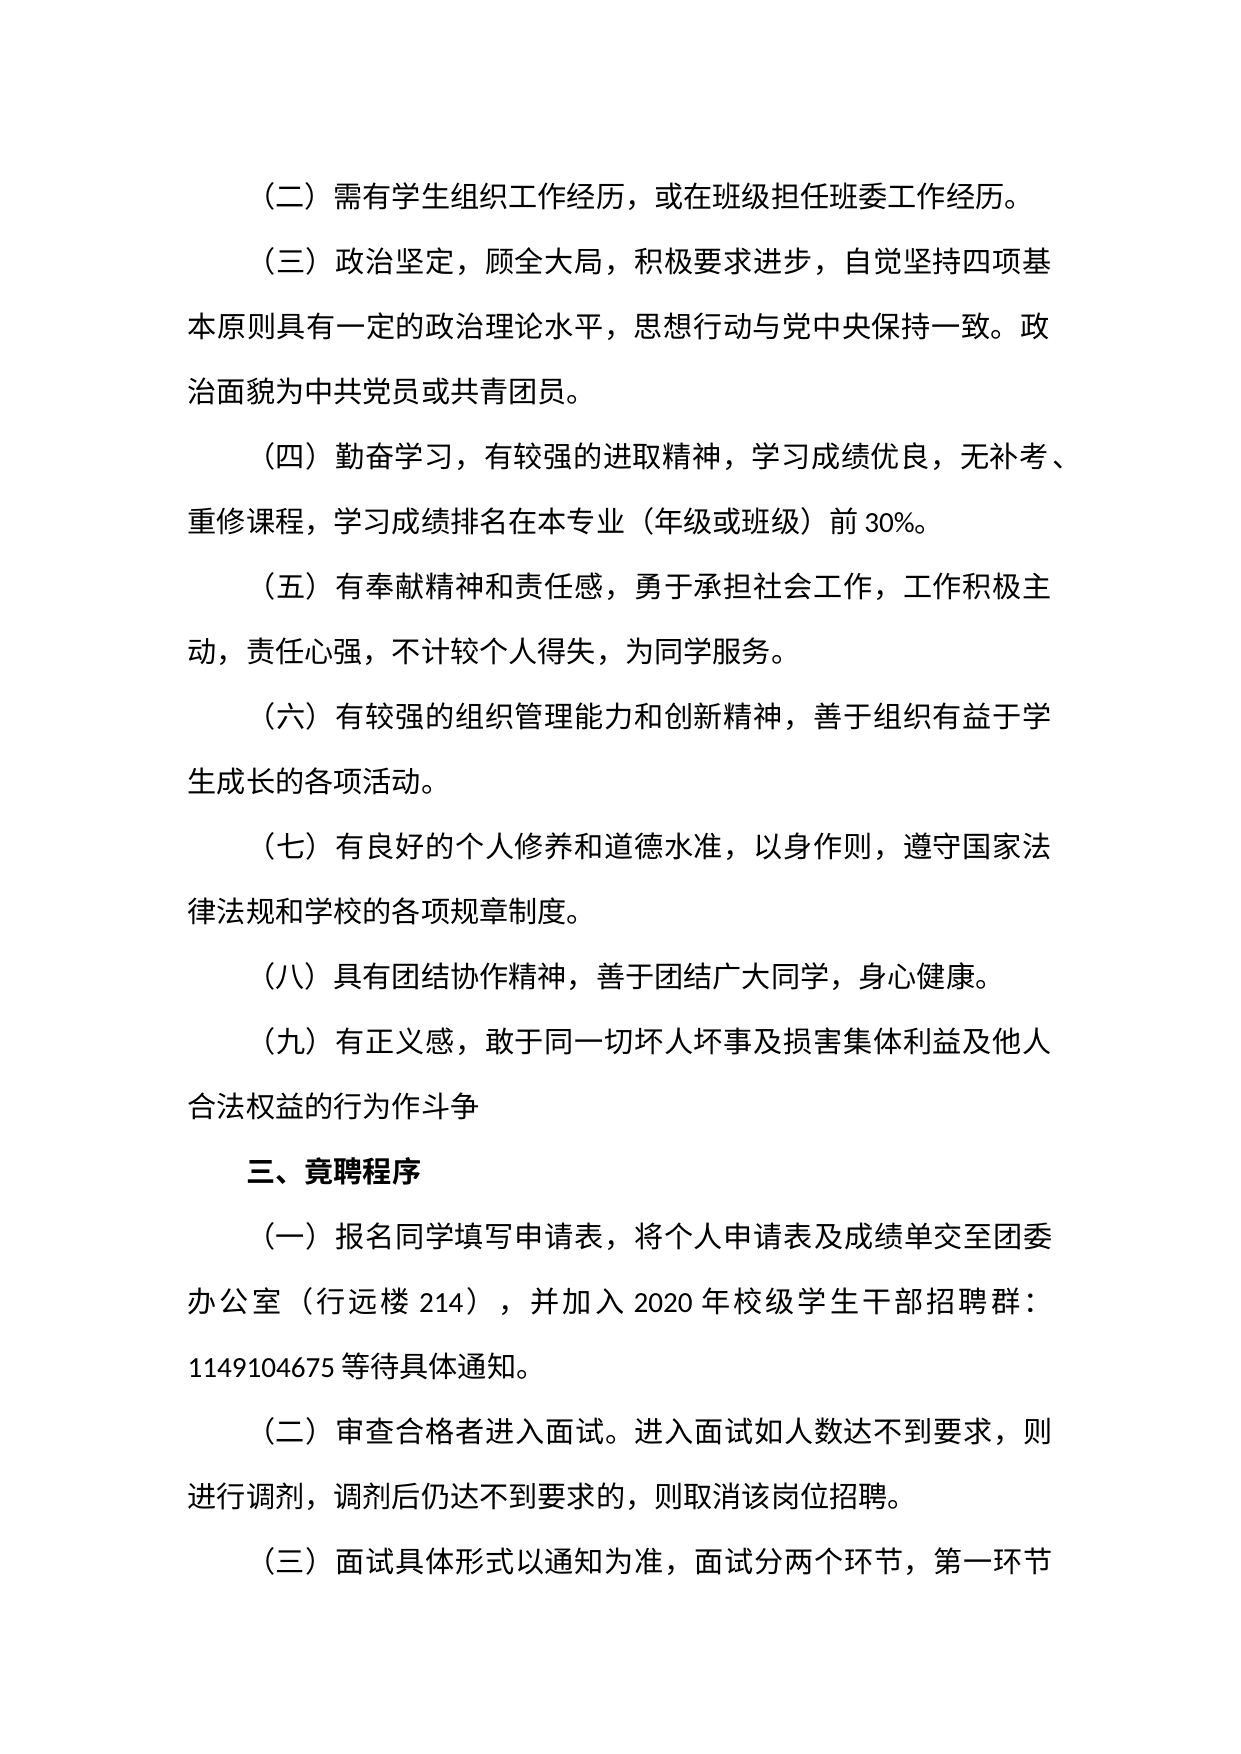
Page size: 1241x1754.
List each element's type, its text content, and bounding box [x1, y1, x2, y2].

text （二）需有学生组织工作经历，或在班级担任班委工作经历。 [187, 162, 1053, 227]
text （七）有良好的个人修养和道德水准，以身作则，遵守国家法律法规和学校的各项规章制度。 [187, 812, 1053, 942]
text （五）有奉献精神和责任感，勇于承担社会工作，工作积极主动，责任心强，不计较个人得失，为同学服务。 [187, 552, 1053, 682]
text （一）报名同学填写申请表，将个人申请表及成绩单交至团委办公室（行远楼214），并加入2020年校级学生干部招聘群：1149104675等待具体通知。 [187, 1202, 1053, 1397]
text 三、竟聘程序 [187, 1137, 1053, 1202]
text （四）勤奋学习，有较强的进取精神，学习成绩优良，无补考、重修课程，学习成绩排名在本专业（年级或班级）前30%。 [187, 422, 1053, 552]
text （八）具有团结协作精神，善于团结广大同学，身心健康。 [187, 942, 1053, 1007]
text （六）有较强的组织管理能力和创新精神，善于组织有益于学生成长的各项活动。 [187, 682, 1053, 812]
text （三）政治坚定，顾全大局，积极要求进步，自觉坚持四项基本原则具有一定的政治理论水平，思想行动与党中央保持一致。政治面貌为中共党员或共青团员。 [187, 227, 1053, 422]
text （二）审查合格者进入面试。进入面试如人数达不到要求，则进行调剂，调剂后仍达不到要求的，则取消该岗位招聘。 [187, 1397, 1053, 1527]
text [187, 1527, 1053, 1592]
text （九）有正义感，敢于同一切坏人坏事及损害集体利益及他人合法权益的行为作斗争 [187, 1007, 1053, 1137]
